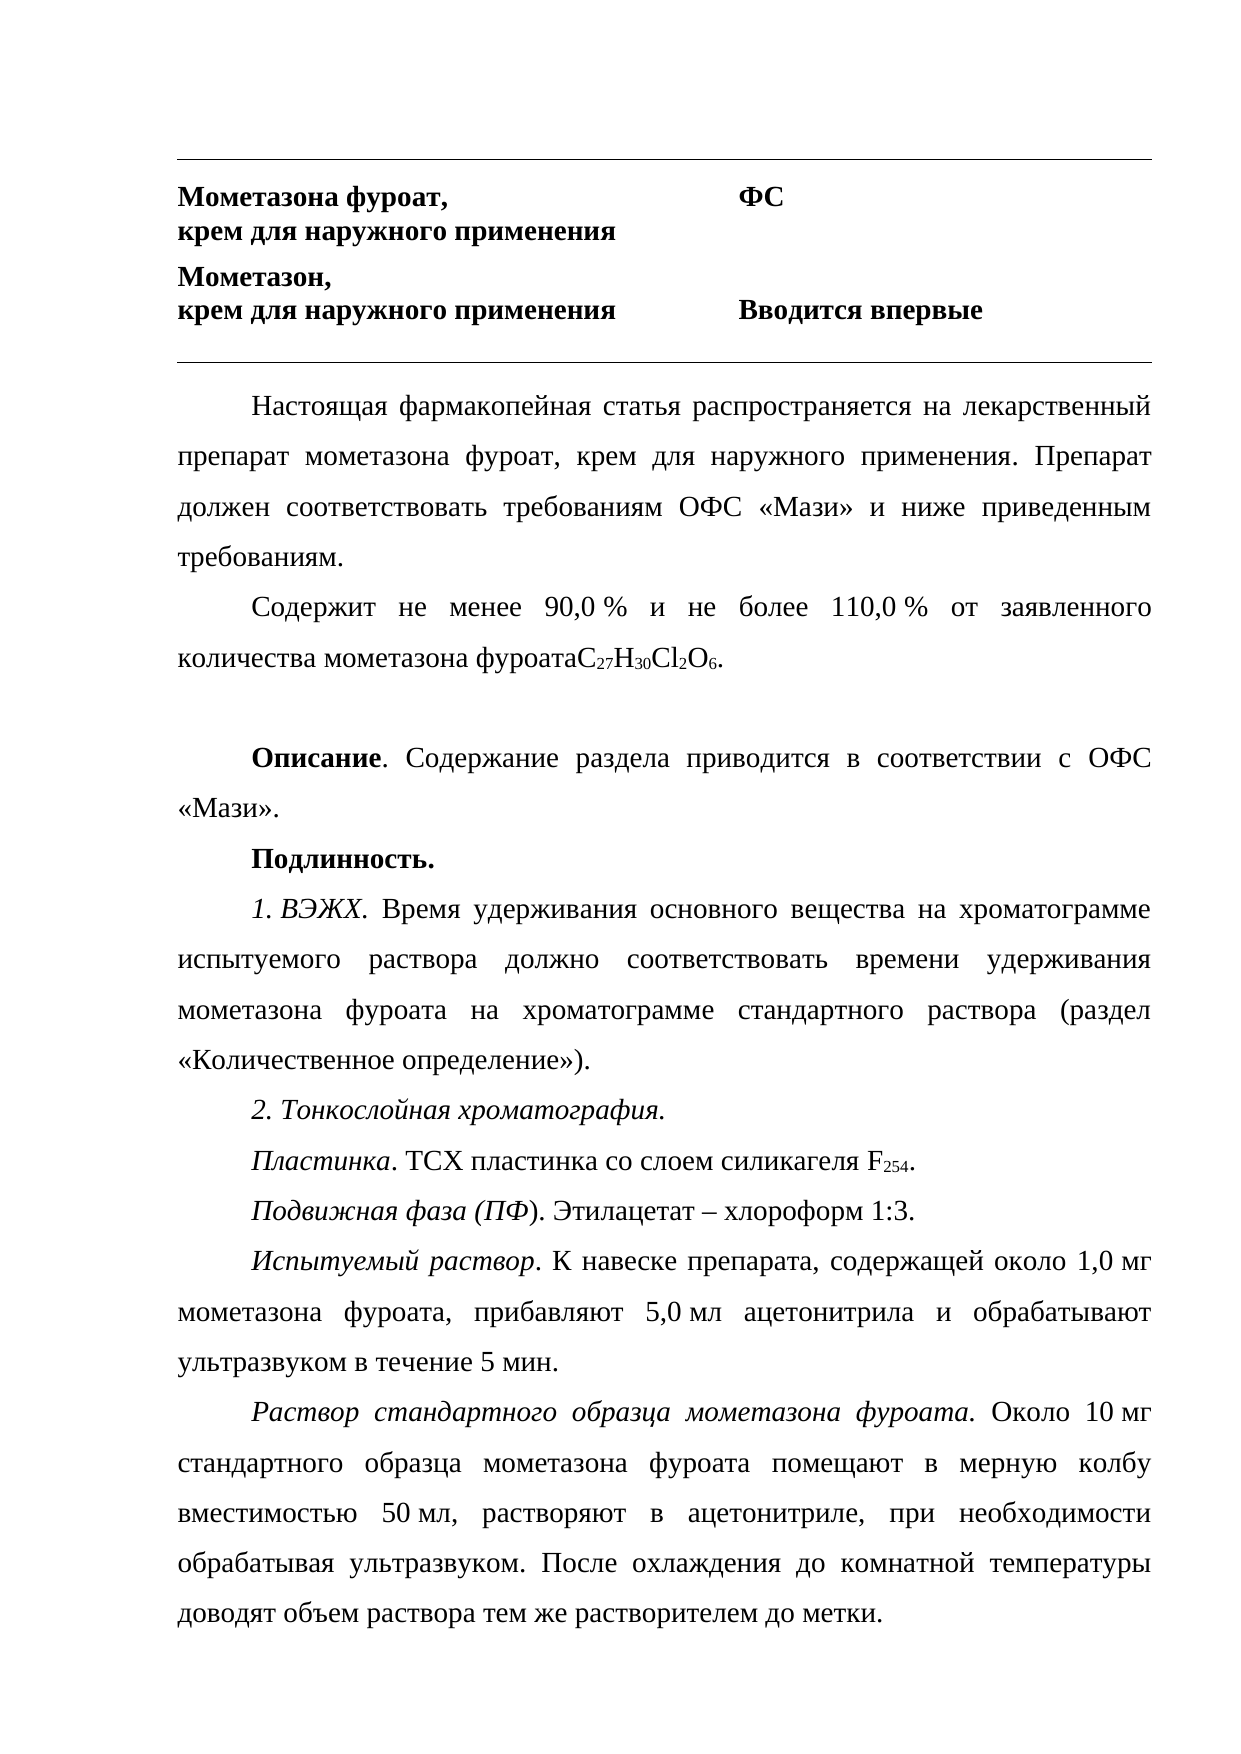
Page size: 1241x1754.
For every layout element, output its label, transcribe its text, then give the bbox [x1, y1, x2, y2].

text 1. ВЭЖХ. Время удерживания основного вещества на хроматограмме испытуемого раствора должно соответствовать времени удерживания мометазона фуроата на хроматограмме стандартного раствора (раздел «Количественное определение»). [177, 891, 1152, 1076]
text Подлинность. [177, 841, 1152, 874]
text крем для наружного применения Вводится впервые [177, 292, 1152, 326]
text 2. Тонкослойная хроматография. [177, 1092, 1152, 1126]
text Подвижная фаза (ПФ). Этилацетат – хлороформ 1:3. [177, 1193, 1152, 1227]
text Настоящая фармакопейная статья распространяется на лекарственный препарат мометазона фуроат, крем для наружного применения. Препарат должен соответствовать требованиям ОФС «Мази» и ниже приведенным требованиям. [177, 388, 1152, 573]
text Содержит не менее 90,0 % и не более 110,0 % от заявленного количества мометазона фуроатаC27H30Cl2O6. [177, 589, 1152, 673]
text Описание. Содержание раздела приводится в соответствии с ОФС «Мази». [177, 740, 1152, 824]
text крем для наружного применения [177, 213, 1152, 246]
text Пластинка. ТСХ пластинка со слоем силикагеля F254. [177, 1143, 1152, 1176]
text Мометазон, [177, 259, 1152, 292]
text Мометазона фуроат, ФС [177, 179, 1152, 213]
text Раствор стандартного образца мометазона фуроата. Около 10 мг стандартного образца мометазона фуроата помещают в мерную колбу вместимостью 50 мл, растворяют в ацетонитриле, при необходимости обрабатывая ультразвуком. После охлаждения до комнатной температуры доводят объем раствора тем же растворителем до метки. [177, 1394, 1152, 1629]
text Испытуемый раствор. К навеске препарата, содержащей около 1,0 мг мометазона фуроата, прибавляют 5,0 мл ацетонитрила и обрабатывают ультразвуком в течение 5 мин. [177, 1243, 1152, 1378]
